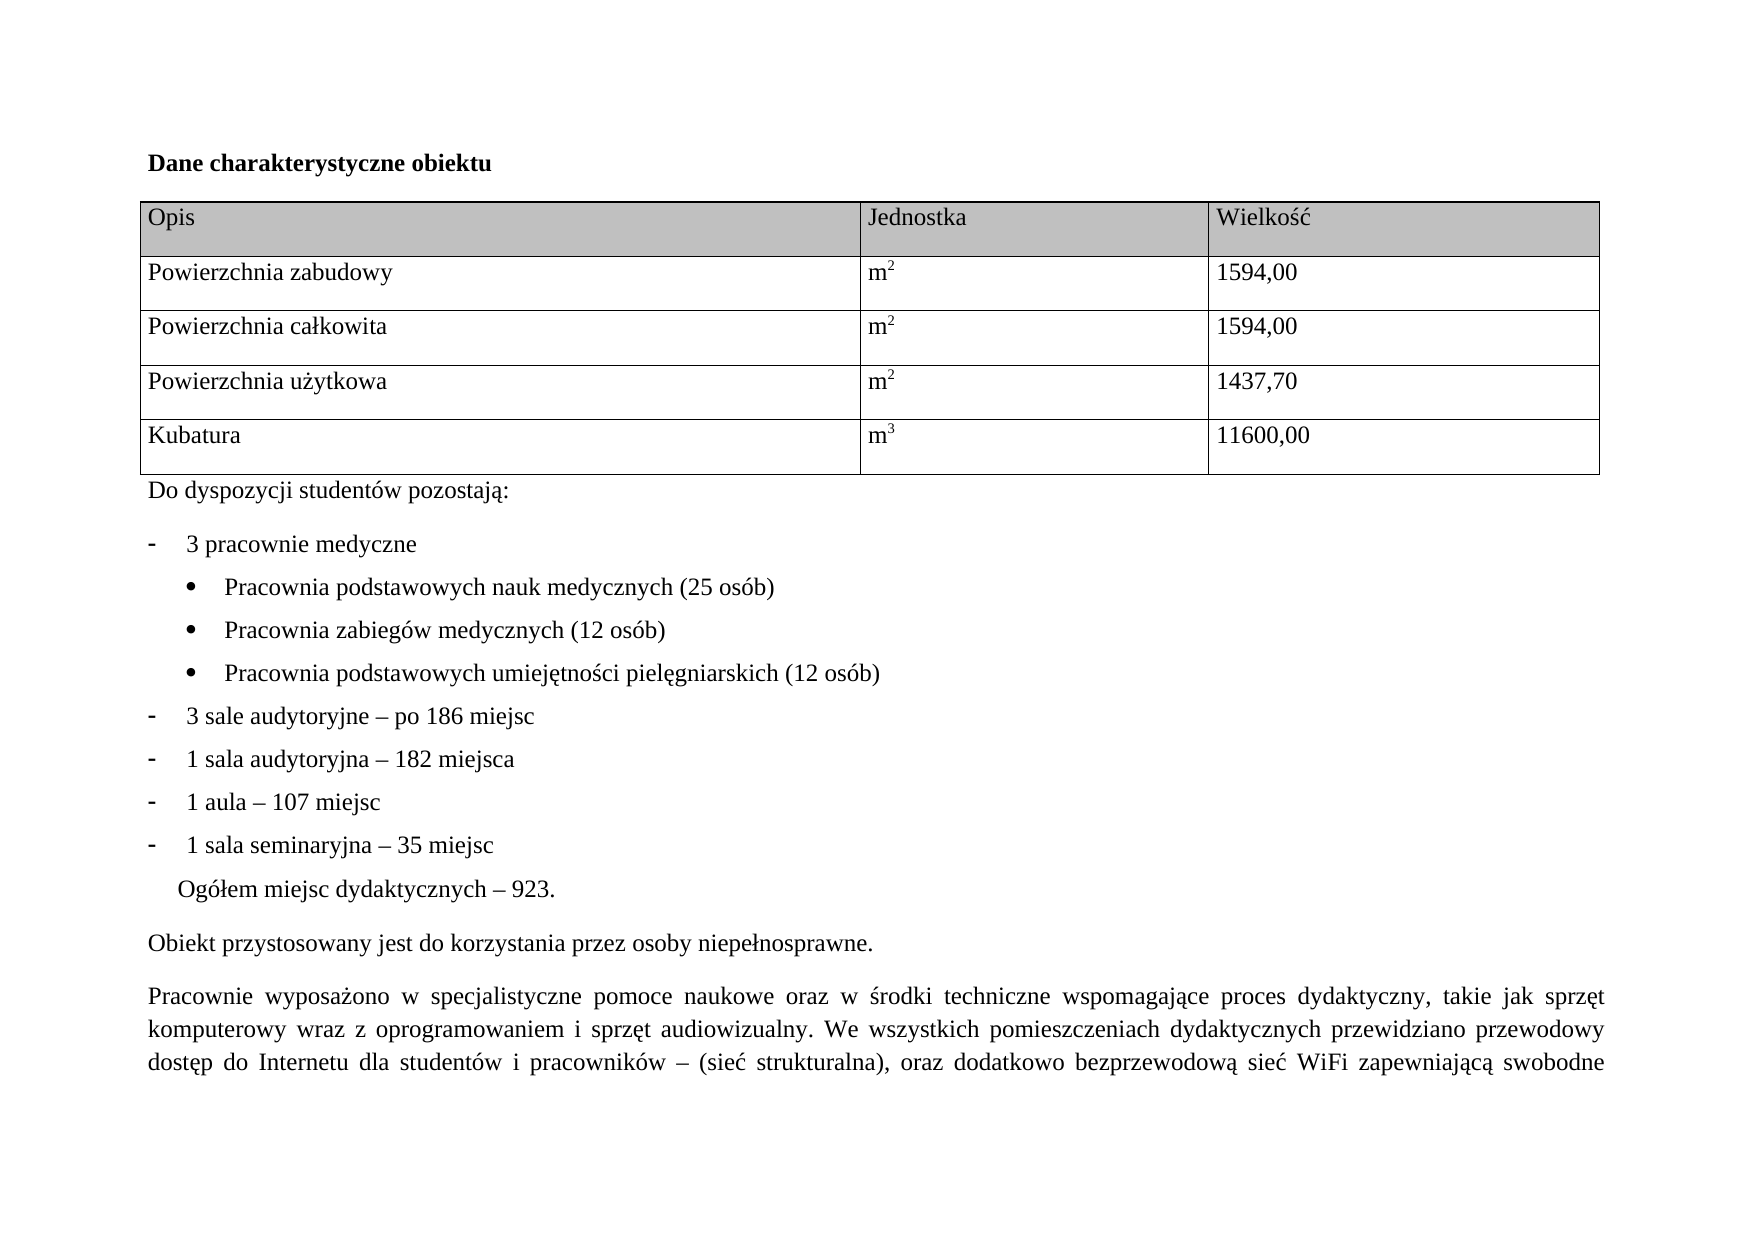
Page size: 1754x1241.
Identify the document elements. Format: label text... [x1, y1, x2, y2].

list Pracownia zabiegów medycznych (12 osób) [187, 615, 1606, 644]
text Obiekt przystosowany jest do korzystania przez osoby niepełnosprawne. [148, 928, 1606, 956]
table_cell m3 [861, 420, 1208, 474]
text Dane charakterystyczne obiektu [148, 148, 1606, 176]
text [148, 981, 1606, 1076]
list 1 sala seminaryjna – 35 miejsc [148, 831, 1606, 859]
table_cell 1594,00 [1209, 257, 1599, 310]
list 1 aula – 107 miejsc [148, 787, 1606, 816]
table_cell Kubatura [141, 420, 860, 474]
table_header Jednostka [861, 203, 1208, 256]
text Do dyspozycji studentów pozostają: [148, 475, 1606, 504]
list Pracownia podstawowych nauk medycznych (25 osób) [187, 572, 1606, 601]
table_cell m2 [861, 366, 1208, 419]
table_cell Powierzchnia zabudowy [141, 257, 860, 310]
table_header Wielkość [1209, 203, 1599, 256]
table_cell m2 [861, 311, 1208, 365]
table_cell 11600,00 [1209, 420, 1599, 474]
list 1 sala audytoryjna – 182 miejsca [148, 744, 1606, 773]
list Pracownia podstawowych umiejętności pielęgniarskich (12 osób) [187, 658, 1606, 687]
table_header Opis [141, 203, 860, 256]
table_cell 1594,00 [1209, 311, 1599, 365]
table_cell Powierzchnia użytkowa [141, 366, 860, 419]
table_cell 1437,70 [1209, 366, 1599, 419]
list 3 sale audytoryjne – po 186 miejsc [148, 701, 1606, 730]
list 3 pracownie medyczne [148, 529, 1606, 557]
table_cell Powierzchnia całkowita [141, 311, 860, 365]
text Ogółem miejsc dydaktycznych – 923. [148, 874, 1606, 902]
table_cell m2 [861, 257, 1208, 310]
